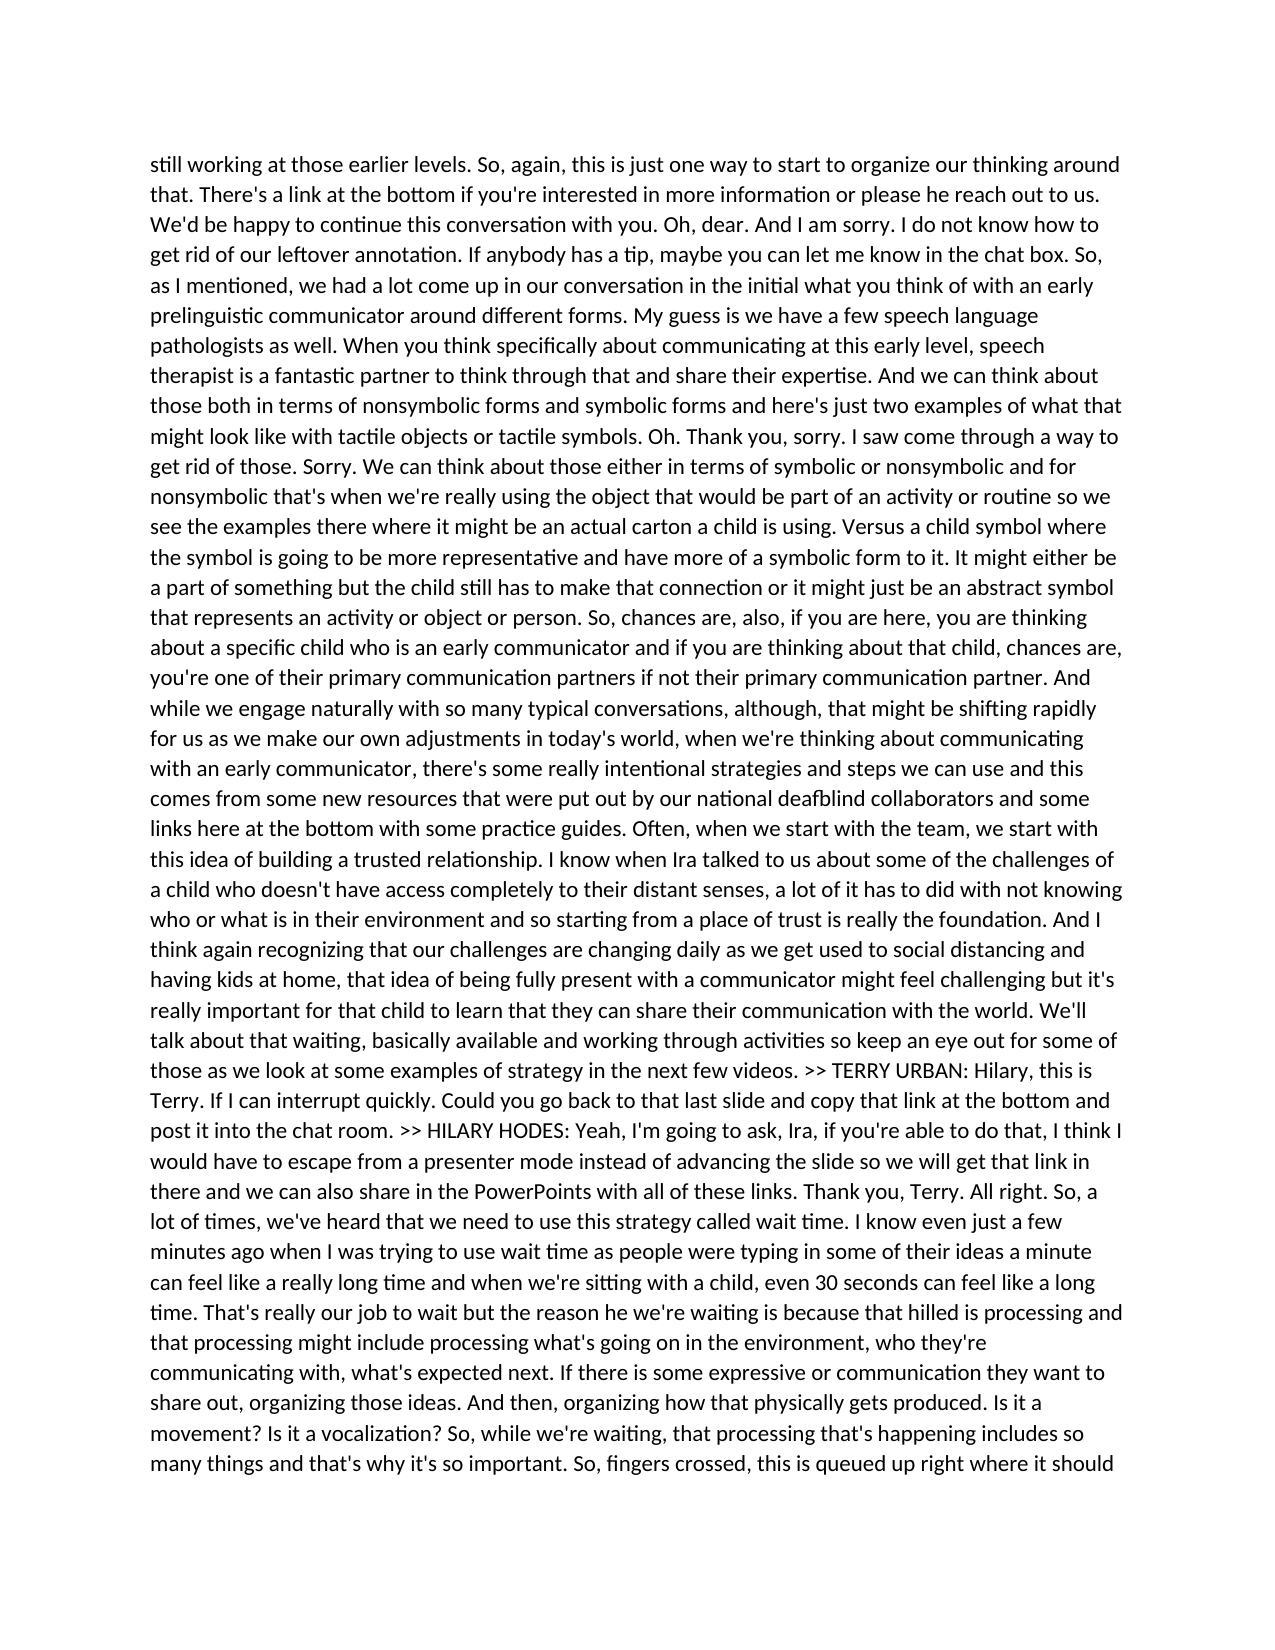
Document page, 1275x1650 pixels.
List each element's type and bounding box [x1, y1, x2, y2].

text [150, 150, 1125, 1477]
